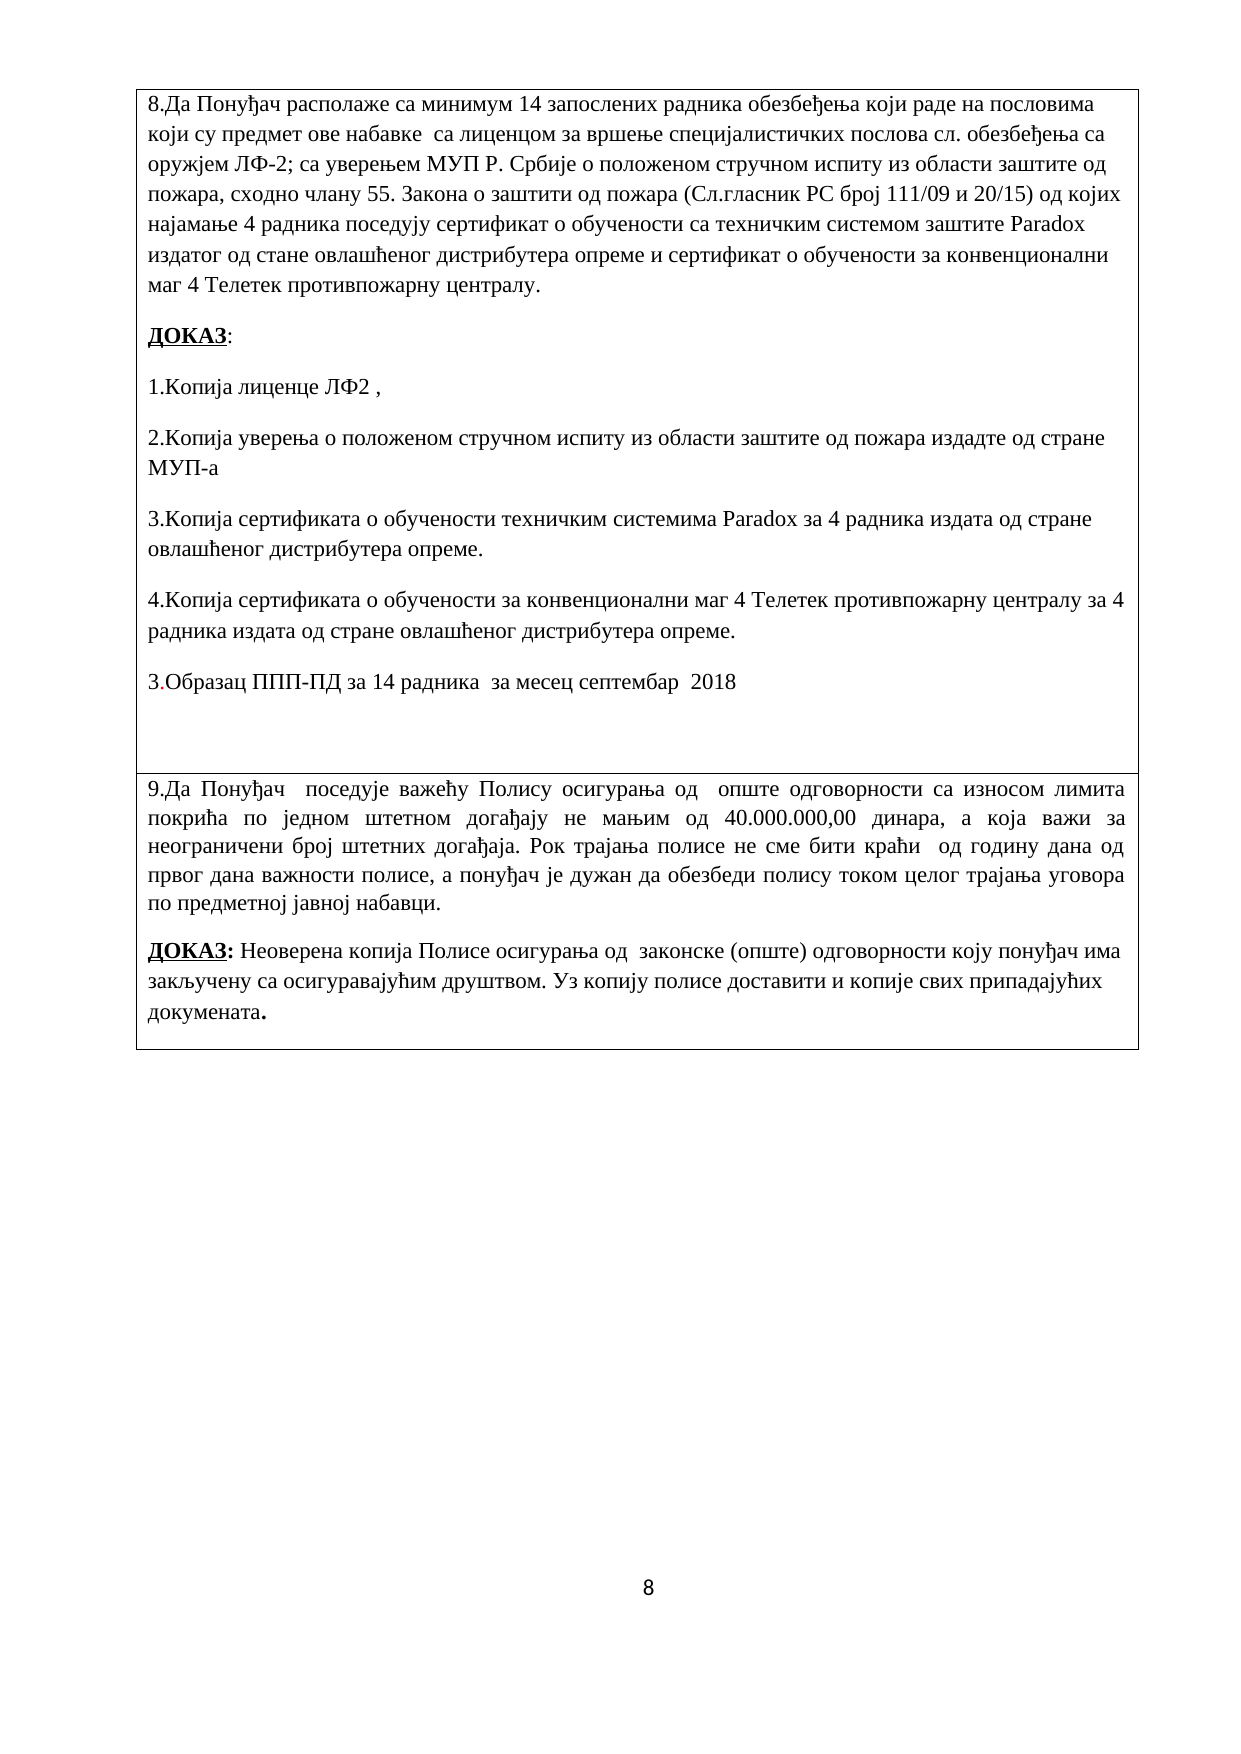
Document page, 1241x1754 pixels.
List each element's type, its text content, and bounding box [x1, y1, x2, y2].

table_cell 8.Да Понуђач располаже са минимум 14 запослених радника обезбеђења који раде на пословима који су предмет ове набавке са лиценцом за вршење специјалистичких послова сл. обезбеђења са оружјем ЛФ-2; са уверењем МУП Р. Србије о положеном стручном испиту из области заштите од пожара, сходно члану 55. Закона о заштити од пожара (Сл.гласник РС број 111/09 и 20/15) од којих најамање 4 радника поседују сертификат о обучености са техничким системом заштите Paradox издатог од стане овлашћеног дистрибутера опреме и сертификат о обучености за конвенционални маг 4 Телетек противпожарну централу. ДОКАЗ: 1.Копија лиценце ЛФ2 , 2.Копија уверења о положеном стручном испиту из области заштите од пожара издадте од стране МУП-а 3.Копија сертификата о обучености техничким системима Paradox за 4 радника издата од стране овлашћеног дистрибутера опреме. 4.Копија сертификата о обучености за конвенционални маг 4 Телетек противпожарну централу за 4 радника издата од стране овлашћеног дистрибутера опреме. 3.Образац ППП-ПД за 14 радника за месец септембар 2018 [137, 90, 1138, 773]
table_cell 9.Да Понуђач поседује важећу Полису осигурања од опште одговорности са износом лимита покрића по једном штетном догађају не мањим од 40.000.000,00 динара, а која важи за неограничени број штетних догађаја. Рок трајања полисе не сме бити краћи од годину дана од првог дана важности полисе, а понуђач је дужан да обезбеди полису током целог трајања уговора по предметној јавној набавци. ДОКАЗ: Неоверена копија Полисе осигурања од законске (опште) одговорности коју понуђач има закључену са осигуравајућим друштвом. Уз копију полисе доставити и копије свих припадајућих докумената. [137, 774, 1138, 1049]
